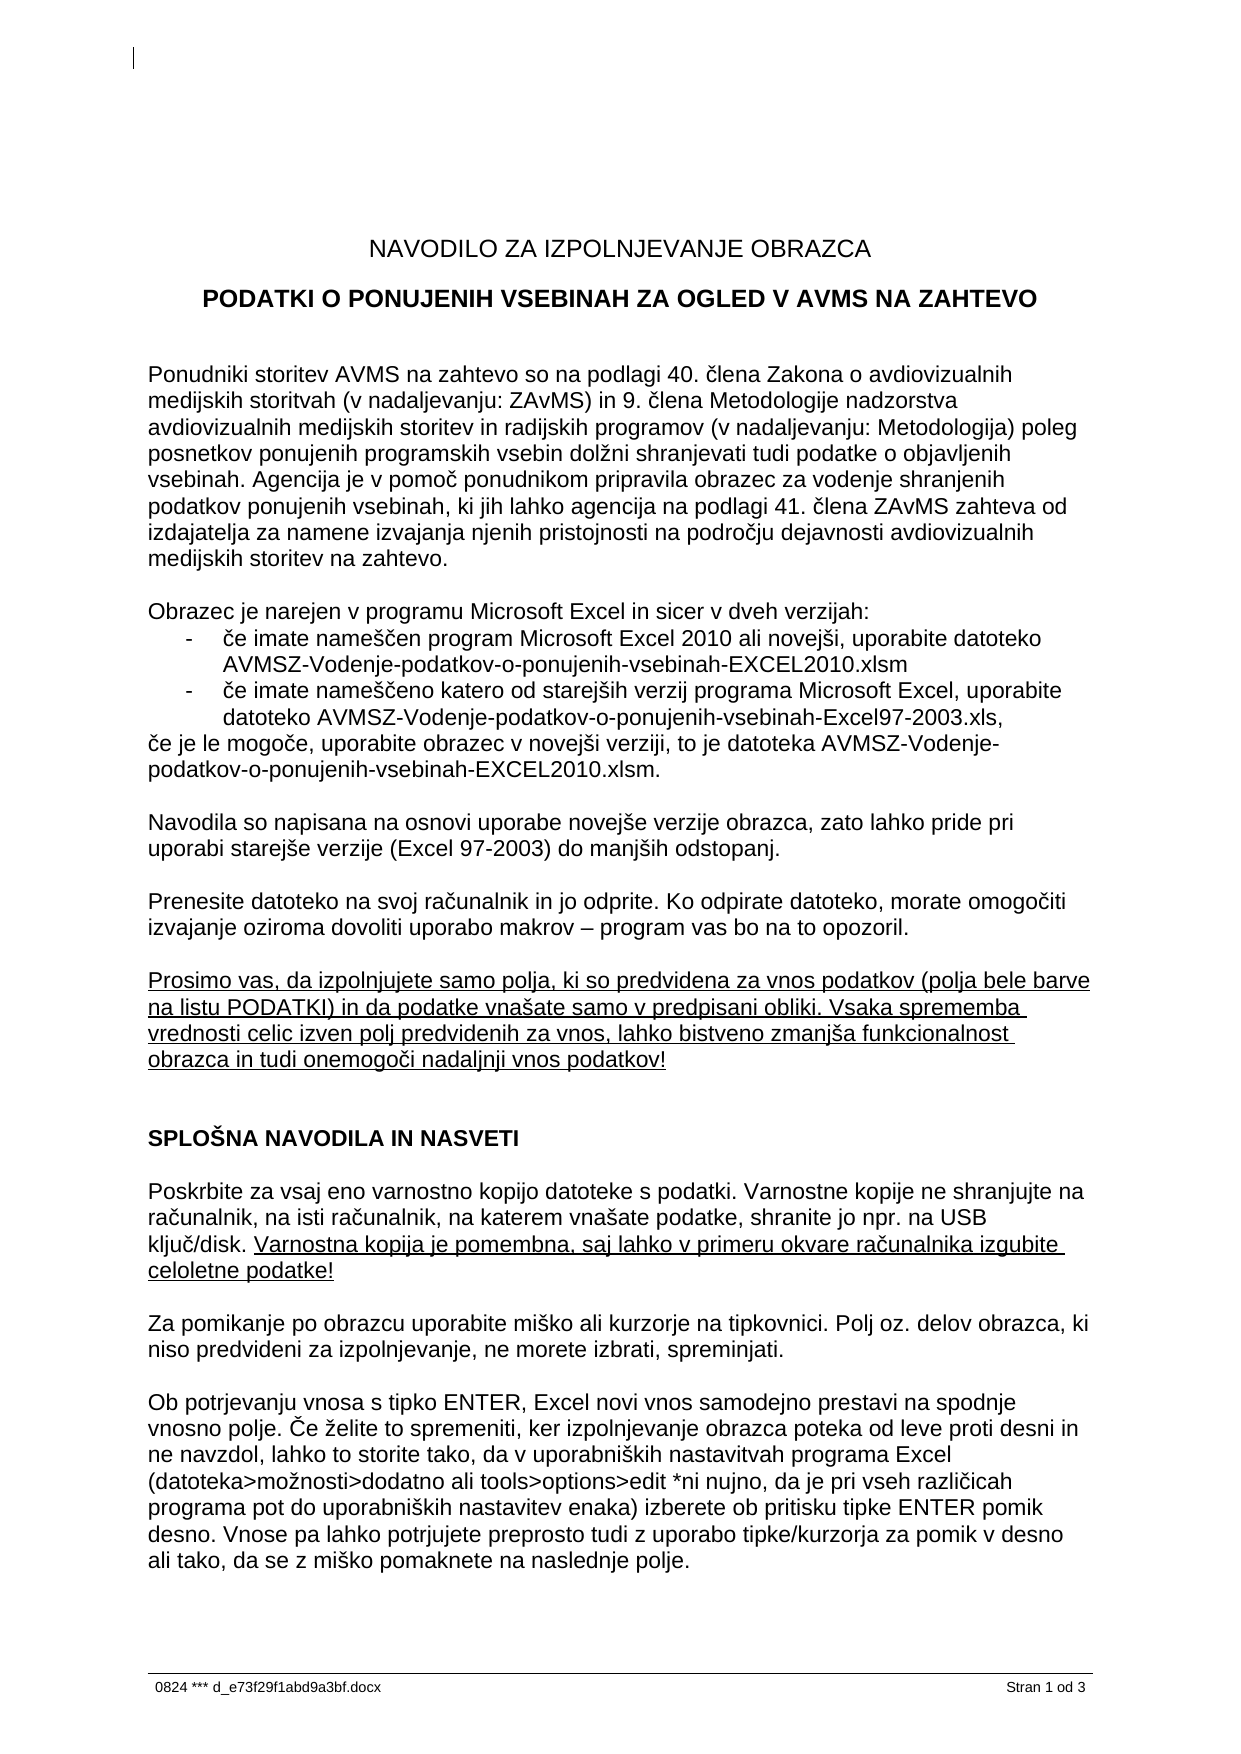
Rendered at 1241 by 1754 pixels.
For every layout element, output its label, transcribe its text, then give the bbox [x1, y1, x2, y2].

list če imate nameščeno katero od starejših verzij programa Microsoft Excel, uporabite datoteko AVMSZ-Vodenje-podatkov-o-ponujenih-vsebinah-Excel97-2003.xls, [185, 677, 1092, 730]
text Za pomikanje po obrazcu uporabite miško ali kurzorje na tipkovnici. Polj oz. delov obrazca, ki niso predvideni za izpolnjevanje, ne morete izbrati, spreminjati. [148, 1310, 1092, 1362]
text Obrazec je narejen v programu Microsoft Excel in sicer v dveh verzijah: [148, 598, 1092, 624]
text NAVODILO ZA IZPOLNJEVANJE OBRAZCA [148, 234, 1092, 263]
list če imate nameščen program Microsoft Excel 2010 ali novejši, uporabite datoteko AVMSZ-Vodenje-podatkov-o-ponujenih-vsebinah-EXCEL2010.xlsm [185, 624, 1092, 677]
text SPLOŠNA NAVODILA IN NASVETI [148, 1125, 1092, 1152]
text Prosimo vas, da izpolnjujete samo polja, ki so predvidena za vnos podatkov (polja bele barve na listu PODATKI) in da podatke vnašate samo v predpisani obliki. Vsaka sprememba vrednosti celic izven polj predvidenih za vnos, lahko bistveno zmanjša funkcionalnost obrazca in tudi onemogoči nadaljnji vnos podatkov! [148, 967, 1092, 1072]
text Ponudniki storitev AVMS na zahtevo so na podlagi 40. člena Zakona o avdiovizualnih medijskih storitvah (v nadaljevanju: ZAvMS) in 9. člena Metodologije nadzorstva avdiovizualnih medijskih storitev in radijskih programov (v nadaljevanju: Metodologija) poleg posnetkov ponujenih programskih vsebin dolžni shranjevati tudi podatke o objavljenih vsebinah. Agencija je v pomoč ponudnikom pripravila obrazec za vodenje shranjenih podatkov ponujenih vsebinah, ki jih lahko agencija na podlagi 41. člena ZAvMS zahteva od izdajatelja za namene izvajanja njenih pristojnosti na področju dejavnosti avdiovizualnih medijskih storitev na zahtevo. [148, 361, 1092, 572]
text Ob potrjevanju vnosa s tipko ENTER, Excel novi vnos samodejno prestavi na spodnje vnosno polje. Če želite to spremeniti, ker izpolnjevanje obrazca poteka od leve proti desni in ne navzdol, lahko to storite tako, da v uporabniških nastavitvah programa Excel (datoteka>možnosti>dodatno ali tools>options>edit *ni nujno, da je pri vseh različicah programa pot do uporabniških nastavitev enaka) izberete ob pritisku tipke ENTER pomik desno. Vnose pa lahko potrjujete preprosto tudi z uporabo tipke/kurzorja za pomik v desno ali tako, da se z miško pomaknete na naslednje polje. [148, 1389, 1092, 1573]
text Poskrbite za vsaj eno varnostno kopijo datoteke s podatki. Varnostne kopije ne shranjujte na računalnik, na isti računalnik, na katerem vnašate podatke, shranite jo npr. na USB ključ/disk. Varnostna kopija je pomembna, saj lahko v primeru okvare računalnika izgubite celoletne podatke! [148, 1178, 1092, 1283]
text Navodila so napisana na osnovi uporabe novejše verzije obrazca, zato lahko pride pri uporabi starejše verzije (Excel 97-2003) do manjših odstopanj. [148, 809, 1092, 862]
text če je le mogoče, uporabite obrazec v novejši verziji, to je datoteka AVMSZ-Vodenje-podatkov-o-ponujenih-vsebinah-EXCEL2010.xlsm. [148, 730, 1092, 783]
text PODATKI O PONUJENIH VSEBINAH ZA OGLED V AVMS NA ZAHTEVO [148, 284, 1092, 313]
text Prenesite datoteko na svoj računalnik in jo odprite. Ko odpirate datoteko, morate omogočiti izvajanje oziroma dovoliti uporabo makrov – program vas bo na to opozoril. [148, 888, 1092, 941]
